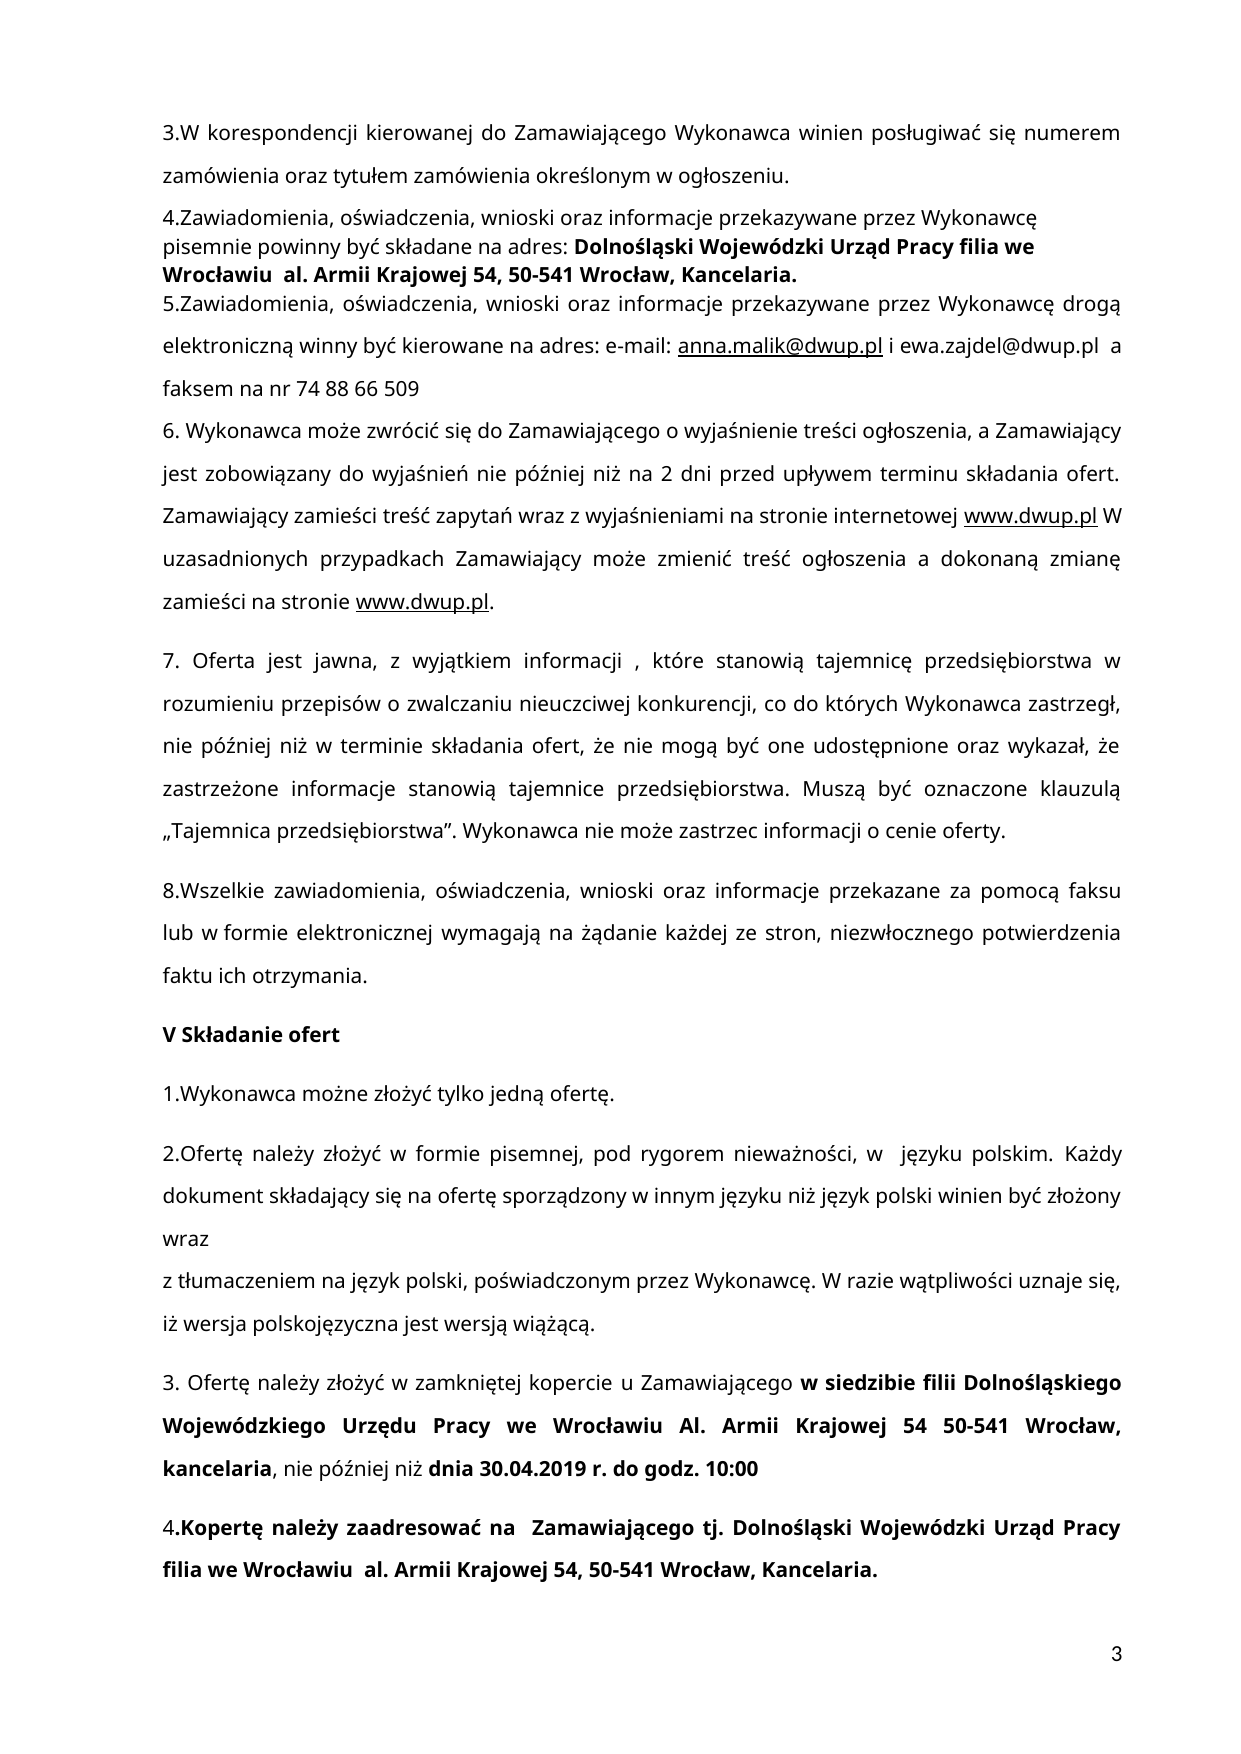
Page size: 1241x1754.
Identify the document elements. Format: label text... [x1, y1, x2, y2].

text 3.W korespondencji kierowanej do Zamawiającego Wykonawca winien posługiwać się numerem zamówienia oraz tytułem zamówienia określonym w ogłoszeniu. [162, 118, 1122, 189]
text 3. Ofertę należy złożyć w zamkniętej kopercie u Zamawiającego w siedzibie filii Dolnośląskiego Wojewódzkiego Urzędu Pracy we Wrocławiu Al. Armii Krajowej 54 50-541 Wrocław, kancelaria, nie później niż dnia 30.04.2019 r. do godz. 10:00 [162, 1368, 1122, 1482]
text V Składanie ofert [162, 1020, 1122, 1049]
text 8.Wszelkie zawiadomienia, oświadczenia, wnioski oraz informacje przekazane za pomocą faksu lub w formie elektronicznej wymagają na żądanie każdej ze stron, niezwłocznego potwierdzenia faktu ich otrzymania. [162, 876, 1122, 989]
text 2.Ofertę należy złożyć w formie pisemnej, pod rygorem nieważności, w języku polskim. Każdy dokument składający się na ofertę sporządzony w innym języku niż język polski winien być złożony wraz z tłumaczeniem na język polski, poświadczonym przez Wykonawcę. W razie wątpliwości uznaje się, iż wersja polskojęzyczna jest wersją wiążącą. [162, 1139, 1122, 1338]
text 6. Wykonawca może zwrócić się do Zamawiającego o wyjaśnienie treści ogłoszenia, a Zamawiający jest zobowiązany do wyjaśnień nie później niż na 2 dni przed upływem terminu składania ofert. Zamawiający zamieści treść zapytań wraz z wyjaśnieniami na stronie internetowej www.dwup.pl W uzasadnionych przypadkach Zamawiający może zmienić treść ogłoszenia a dokonaną zmianę zamieści na stronie www.dwup.pl. [162, 416, 1122, 615]
text 7. Oferta jest jawna, z wyjątkiem informacji , które stanowią tajemnicę przedsiębiorstwa w rozumieniu przepisów o zwalczaniu nieuczciwej konkurencji, co do których Wykonawca zastrzegł, nie później niż w terminie składania ofert, że nie mogą być one udostępnione oraz wykazał, że zastrzeżone informacje stanowią tajemnice przedsiębiorstwa. Muszą być oznaczone klauzulą „Tajemnica przedsiębiorstwa”. Wykonawca nie może zastrzec informacji o cenie oferty. [162, 646, 1122, 845]
text 1.Wykonawca możne złożyć tylko jedną ofertę. [162, 1079, 1122, 1108]
text 4.Zawiadomienia, oświadczenia, wnioski oraz informacje przekazywane przez Wykonawcę pisemnie powinny być składane na adres: Dolnośląski Wojewódzki Urząd Pracy filia we Wrocławiu al. Armii Krajowej 54, 50-541 Wrocław, Kancelaria. [162, 203, 1122, 289]
text 5.Zawiadomienia, oświadczenia, wnioski oraz informacje przekazywane przez Wykonawcę drogą elektroniczną winny być kierowane na adres: e-mail: anna.malik@dwup.pl i ewa.zajdel@dwup.pl a faksem na nr 74 88 66 509 [162, 289, 1122, 402]
text 4.Kopertę należy zaadresować na Zamawiającego tj. Dolnośląski Wojewódzki Urząd Pracy filia we Wrocławiu al. Armii Krajowej 54, 50-541 Wrocław, Kancelaria. [162, 1513, 1122, 1584]
